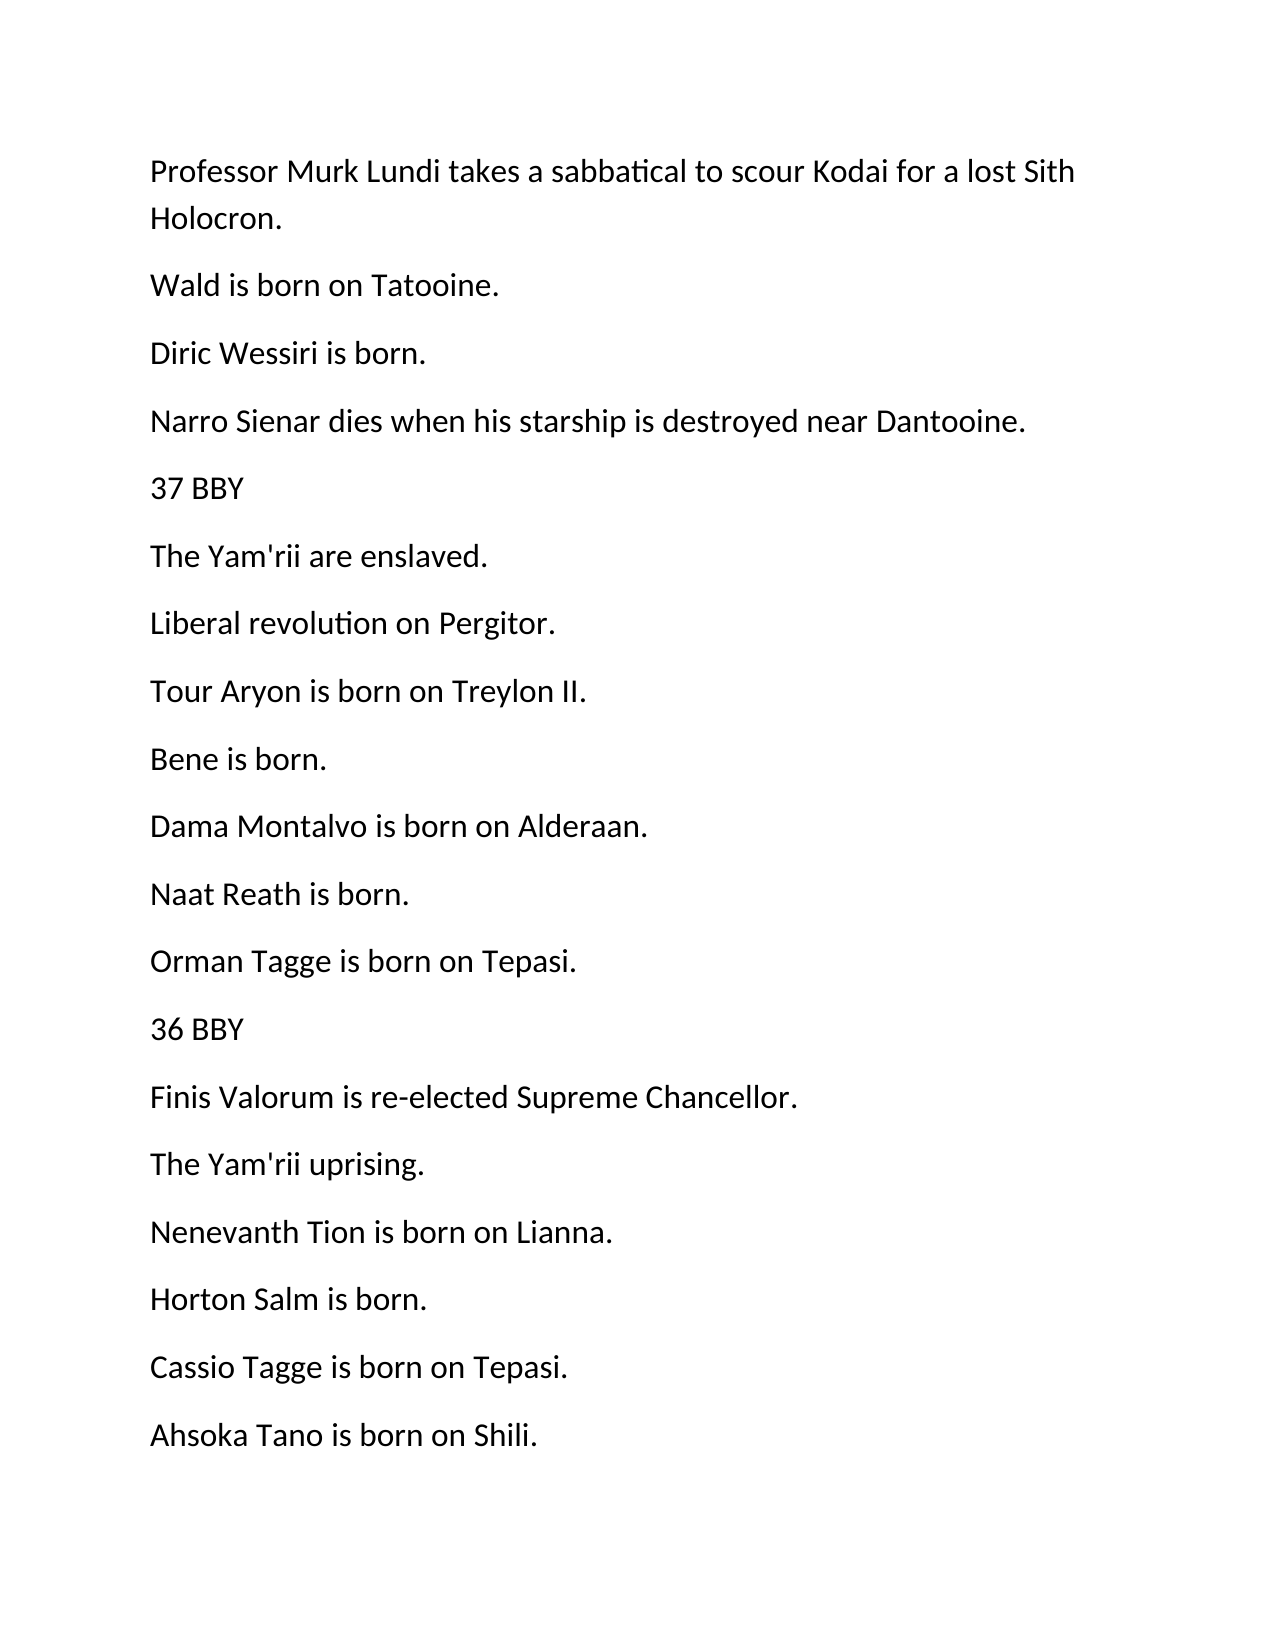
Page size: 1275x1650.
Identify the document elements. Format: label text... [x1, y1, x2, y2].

text Liberal revolution on Pergitor. [150, 602, 1125, 643]
text The Yam'rii uprising. [150, 1143, 1125, 1184]
text 37 BBY [150, 467, 1125, 508]
text Cassio Tagge is born on Tepasi. [150, 1346, 1125, 1387]
text Professor Murk Lundi takes a sabbatical to scour Kodai for a lost Sith Holocron. [150, 150, 1125, 237]
text Horton Salm is born. [150, 1278, 1125, 1319]
text Diric Wessiri is born. [150, 332, 1125, 373]
text Orman Tagge is born on Tepasi. [150, 940, 1125, 981]
text 36 BBY [150, 1008, 1125, 1049]
text Tour Aryon is born on Treylon II. [150, 670, 1125, 711]
text Naat Reath is born. [150, 873, 1125, 913]
text Narro Sienar dies when his starship is destroyed near Dantooine. [150, 399, 1125, 440]
text Ahsoka Tano is born on Shili. [150, 1414, 1125, 1454]
text Bene is born. [150, 738, 1125, 778]
text Finis Valorum is re-elected Supreme Chancellor. [150, 1076, 1125, 1116]
text Nenevanth Tion is born on Lianna. [150, 1211, 1125, 1252]
text Dama Montalvo is born on Alderaan. [150, 805, 1125, 846]
text Wald is born on Tatooine. [150, 264, 1125, 305]
text The Yam'rii are enslaved. [150, 535, 1125, 576]
